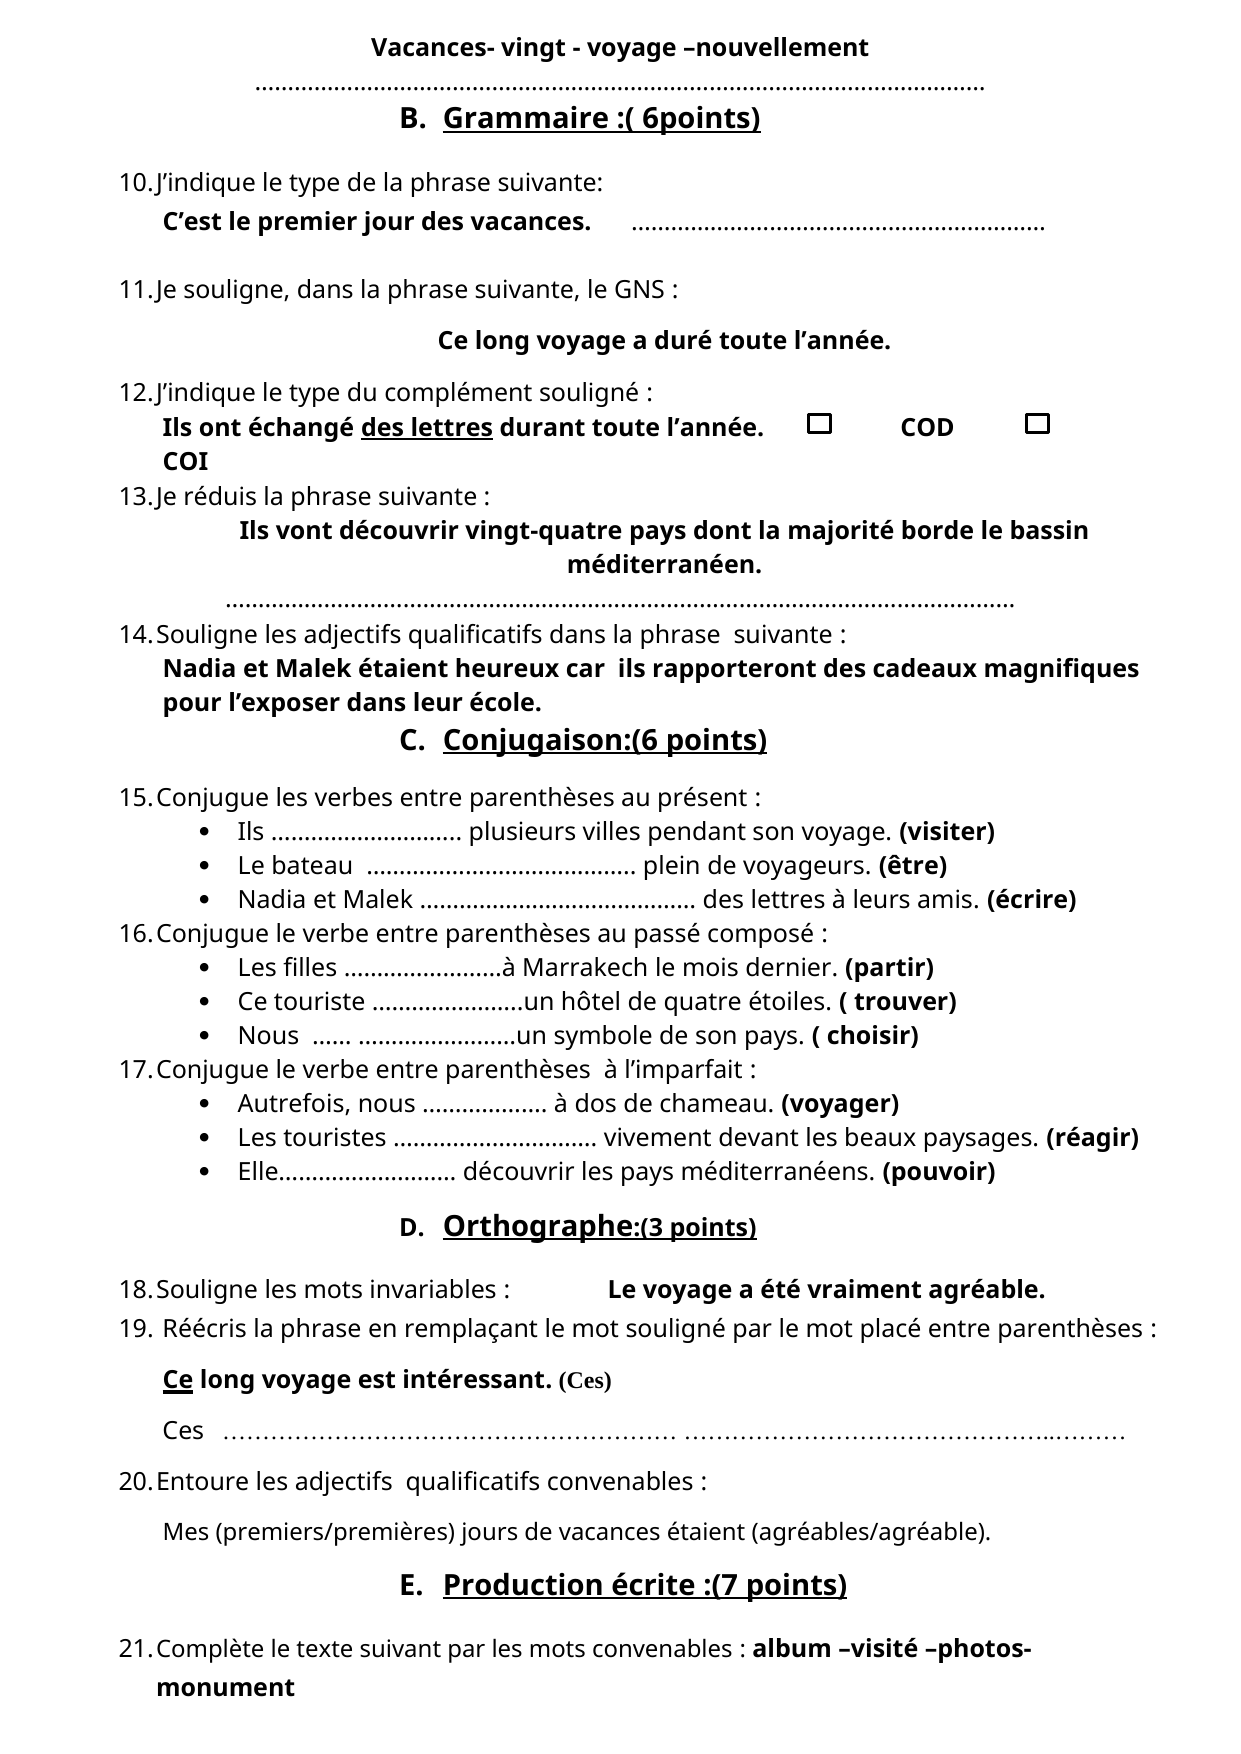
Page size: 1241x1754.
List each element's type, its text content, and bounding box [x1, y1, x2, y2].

text Ils ont échangé des lettres durant toute l’année. COD COI [162, 409, 1167, 477]
text Nadia et Malek étaient heureux car ils rapporteront des cadeaux magnifiques pour l’exposer dans leur école. [162, 651, 1167, 719]
list Les filles ……………………à Marrakech le mois dernier. (partir) [200, 950, 1167, 984]
text Ces ………………………………………………… ………………………………………..……… [156, 1413, 1167, 1447]
list Entoure les adjectifs qualificatifs convenables : [118, 1464, 1167, 1498]
list Grammaire :( 6points) [399, 98, 1167, 137]
list Je souligne, dans la phrase suivante, le GNS : [118, 271, 1167, 306]
text Ce long voyage est intéressant. (Ces) [162, 1362, 1167, 1396]
list Nadia et Malek …………………………………… des lettres à leurs amis. (écrire) [200, 882, 1167, 916]
text Mes (premiers/premières) jours de vacances étaient (agréables/agréable). [162, 1515, 1167, 1547]
list Conjugue le verbe entre parenthèses au passé composé : [118, 916, 1167, 950]
text ………………………………………………………………………………………………………… [74, 581, 1167, 615]
list Orthographe:(3 points) [399, 1205, 1167, 1245]
text Vacances- vingt - voyage –nouvellement [74, 29, 1167, 64]
text C’est le premier jour des vacances. ……………………………………………………… [162, 203, 1167, 237]
list Nous …… ……………………un symbole de son pays. ( choisir) [200, 1018, 1167, 1052]
list Autrefois, nous ………………. à dos de chameau. (voyager) [200, 1086, 1167, 1120]
list J’indique le type du complément souligné : [118, 375, 1167, 409]
list Souligne les adjectifs qualificatifs dans la phrase suivante : [118, 617, 1167, 651]
text Ce long voyage a duré toute l’année. [162, 322, 1167, 357]
list Complète le texte suivant par les mots convenables : album –visité –photos-monument [118, 1630, 1167, 1703]
text Ils vont découvrir vingt-quatre pays dont la majorité borde le bassin méditerranéen. [162, 513, 1167, 581]
list Elle……………………… découvrir les pays méditerranéens. (pouvoir) [200, 1154, 1167, 1188]
list Réécris la phrase en remplaçant le mot souligné par le mot placé entre parenthèses : [118, 1311, 1167, 1345]
list J’indique le type de la phrase suivante: [118, 164, 1167, 198]
list Le bateau ………………………………….. plein de voyageurs. (être) [200, 847, 1167, 882]
list Souligne les mots invariables : Le voyage a été vraiment agréable. [118, 1272, 1167, 1306]
list Conjugue le verbe entre parenthèses à l’imparfait : [118, 1052, 1167, 1086]
list Ce touriste …………………..un hôtel de quatre étoiles. ( trouver) [200, 984, 1167, 1018]
list Ils ……………………….. plusieurs villes pendant son voyage. (visiter) [200, 813, 1167, 847]
list Les touristes …………………………. vivement devant les beaux paysages. (réagir) [200, 1120, 1167, 1154]
list Production écrite :(7 points) [399, 1564, 1167, 1603]
list Je réduis la phrase suivante : [118, 479, 1167, 513]
list Conjugue les verbes entre parenthèses au présent : [118, 779, 1167, 813]
text ………………………………………………………………………………………………… [74, 64, 1167, 98]
list Conjugaison:(6 points) [399, 719, 1167, 758]
